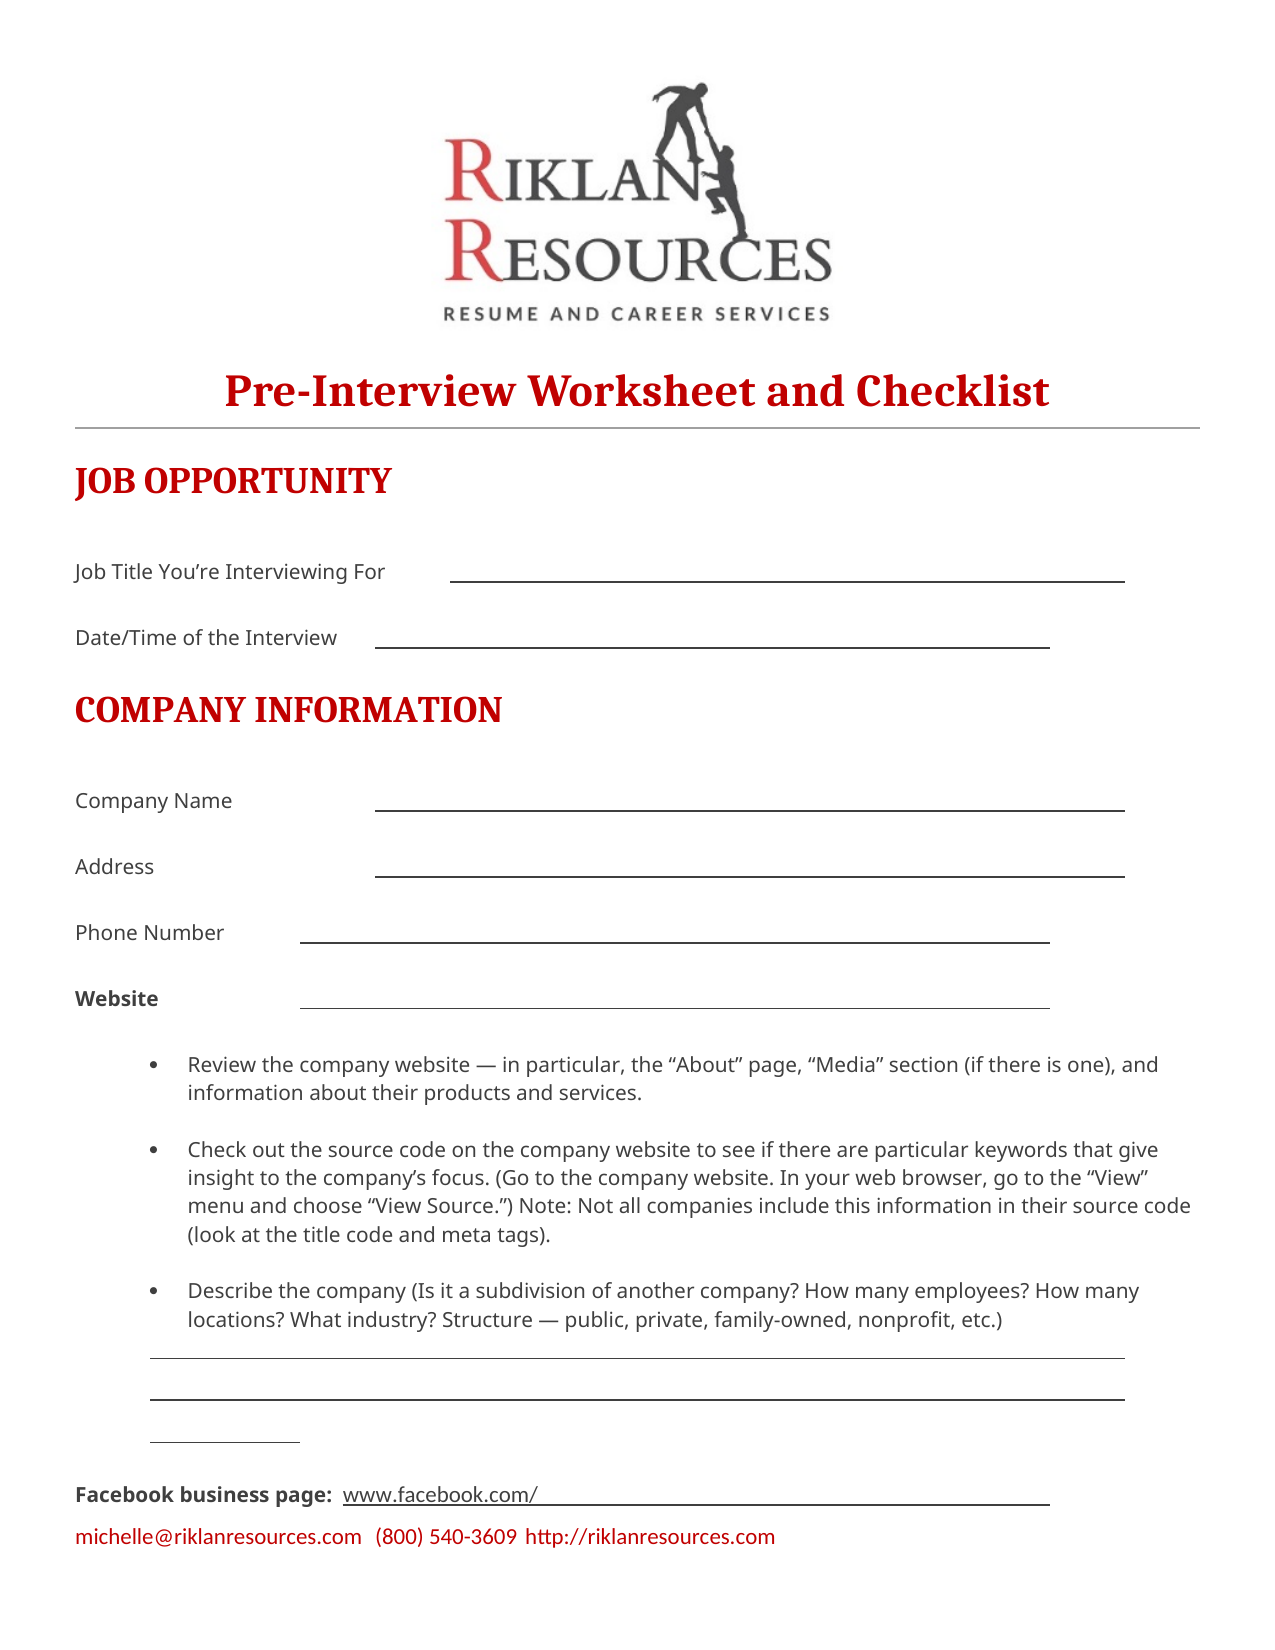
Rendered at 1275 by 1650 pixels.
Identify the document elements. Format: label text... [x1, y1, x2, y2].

text Facebook business page: www.facebook.com/ [75, 1480, 1200, 1509]
subtitle COMPANY INFORMATION [75, 689, 1200, 732]
picture [431, 75, 844, 338]
list Review the company website — in particular, the “About” page, “Media” section (if there is one), and information about their products and services. [150, 1050, 1200, 1135]
text Date/Time of the Interview [75, 623, 1200, 651]
text Company Name [75, 786, 1200, 814]
list Describe the company (Is it a subdivision of another company? How many employees? How many locations? What industry? Structure — public, private, family-owned, nonprofit, etc.) [150, 1277, 1200, 1333]
text Address [75, 852, 1200, 881]
list Check out the source code on the company website to see if there are particular keywords that give insight to the company’s focus. (Go to the company website. In your web browser, go to the “View” menu and choose “View Source.”) Note: Not all companies include this information in their source code (look at the title code and meta tags). [150, 1135, 1200, 1277]
text Phone Number [75, 918, 1200, 946]
subtitle JOB OPPORTUNITY [75, 460, 1200, 503]
text Website [75, 984, 1200, 1012]
title Pre-Interview Worksheet and Checklist [75, 366, 1200, 427]
text Job Title You’re Interviewing For [75, 557, 1200, 586]
